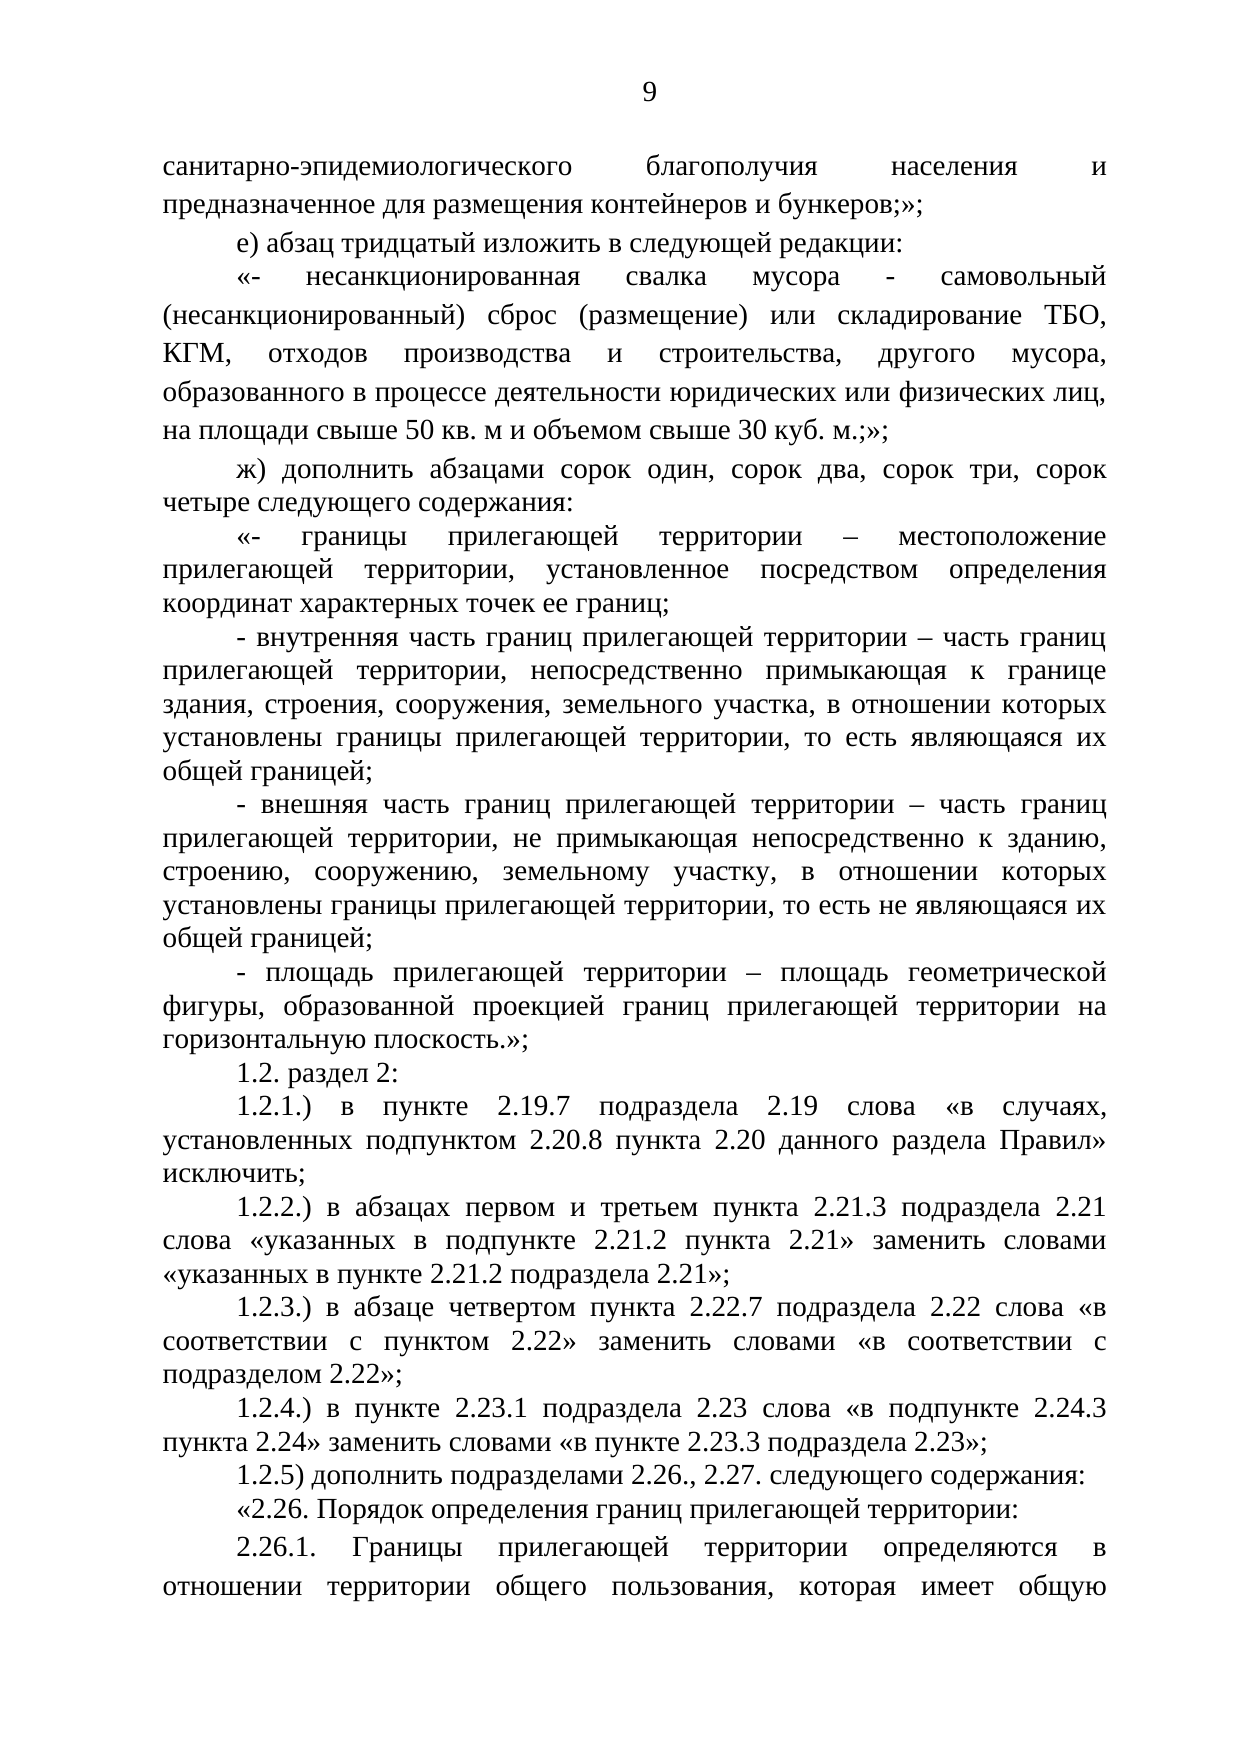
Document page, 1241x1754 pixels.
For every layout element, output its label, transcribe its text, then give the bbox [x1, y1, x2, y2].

text ж) дополнить абзацами сорок один, сорок два, сорок три, сорок четыре следующего содержания: [162, 451, 1107, 518]
text е) абзац тридцатый изложить в следующей редакции: [162, 225, 1107, 258]
text 1.2. раздел 2: [162, 1055, 1107, 1088]
text 1.2.4.) в пункте 2.23.1 подраздела 2.23 слова «в подпункте 2.24.3 пункта 2.24» заменить словами «в пункте 2.23.3 подраздела 2.23»; [162, 1390, 1107, 1457]
text 1.2.3.) в абзаце четвертом пункта 2.22.7 подраздела 2.22 слова «в соответствии с пунктом 2.22» заменить словами «в соответствии с подразделом 2.22»; [162, 1289, 1107, 1390]
text «- границы прилегающей территории – местоположение прилегающей территории, установленное посредством определения координат характерных точек ее границ; [162, 518, 1107, 619]
text «2.26. Порядок определения границ прилегающей территории: [162, 1491, 1107, 1524]
text 1.2.2.) в абзацах первом и третьем пункта 2.21.3 подраздела 2.21 слова «указанных в подпункте 2.21.2 пункта 2.21» заменить словами «указанных в пункте 2.21.2 подраздела 2.21»; [162, 1189, 1107, 1289]
text - внутренняя часть границ прилегающей территории – часть границ прилегающей территории, непосредственно примыкающая к границе здания, строения, сооружения, земельного участка, в отношении которых установлены границы прилегающей территории, то есть являющаяся их общей границей; [162, 619, 1107, 786]
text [162, 148, 1107, 220]
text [162, 1529, 1107, 1601]
text 1.2.1.) в пункте 2.19.7 подраздела 2.19 слова «в случаях, установленных подпунктом 2.20.8 пункта 2.20 данного раздела Правил» исключить; [162, 1088, 1107, 1189]
text - внешняя часть границ прилегающей территории – часть границ прилегающей территории, не примыкающая непосредственно к зданию, строению, сооружению, земельному участку, в отношении которых установлены границы прилегающей территории, то есть не являющаяся их общей границей; [162, 786, 1107, 954]
text «- несанкционированная свалка мусора - самовольный (несанкционированный) сброс (размещение) или складирование ТБО, КГМ, отходов производства и строительства, другого мусора, образованного в процессе деятельности юридических или физических лиц, на площади свыше 50 кв. м и объемом свыше 30 куб. м.;»; [162, 258, 1107, 446]
text - площадь прилегающей территории – площадь геометрической фигуры, образованной проекцией границ прилегающей территории на горизонтальную плоскость.»; [162, 954, 1107, 1055]
text 1.2.5) дополнить подразделами 2.26., 2.27. следующего содержания: [162, 1457, 1107, 1491]
